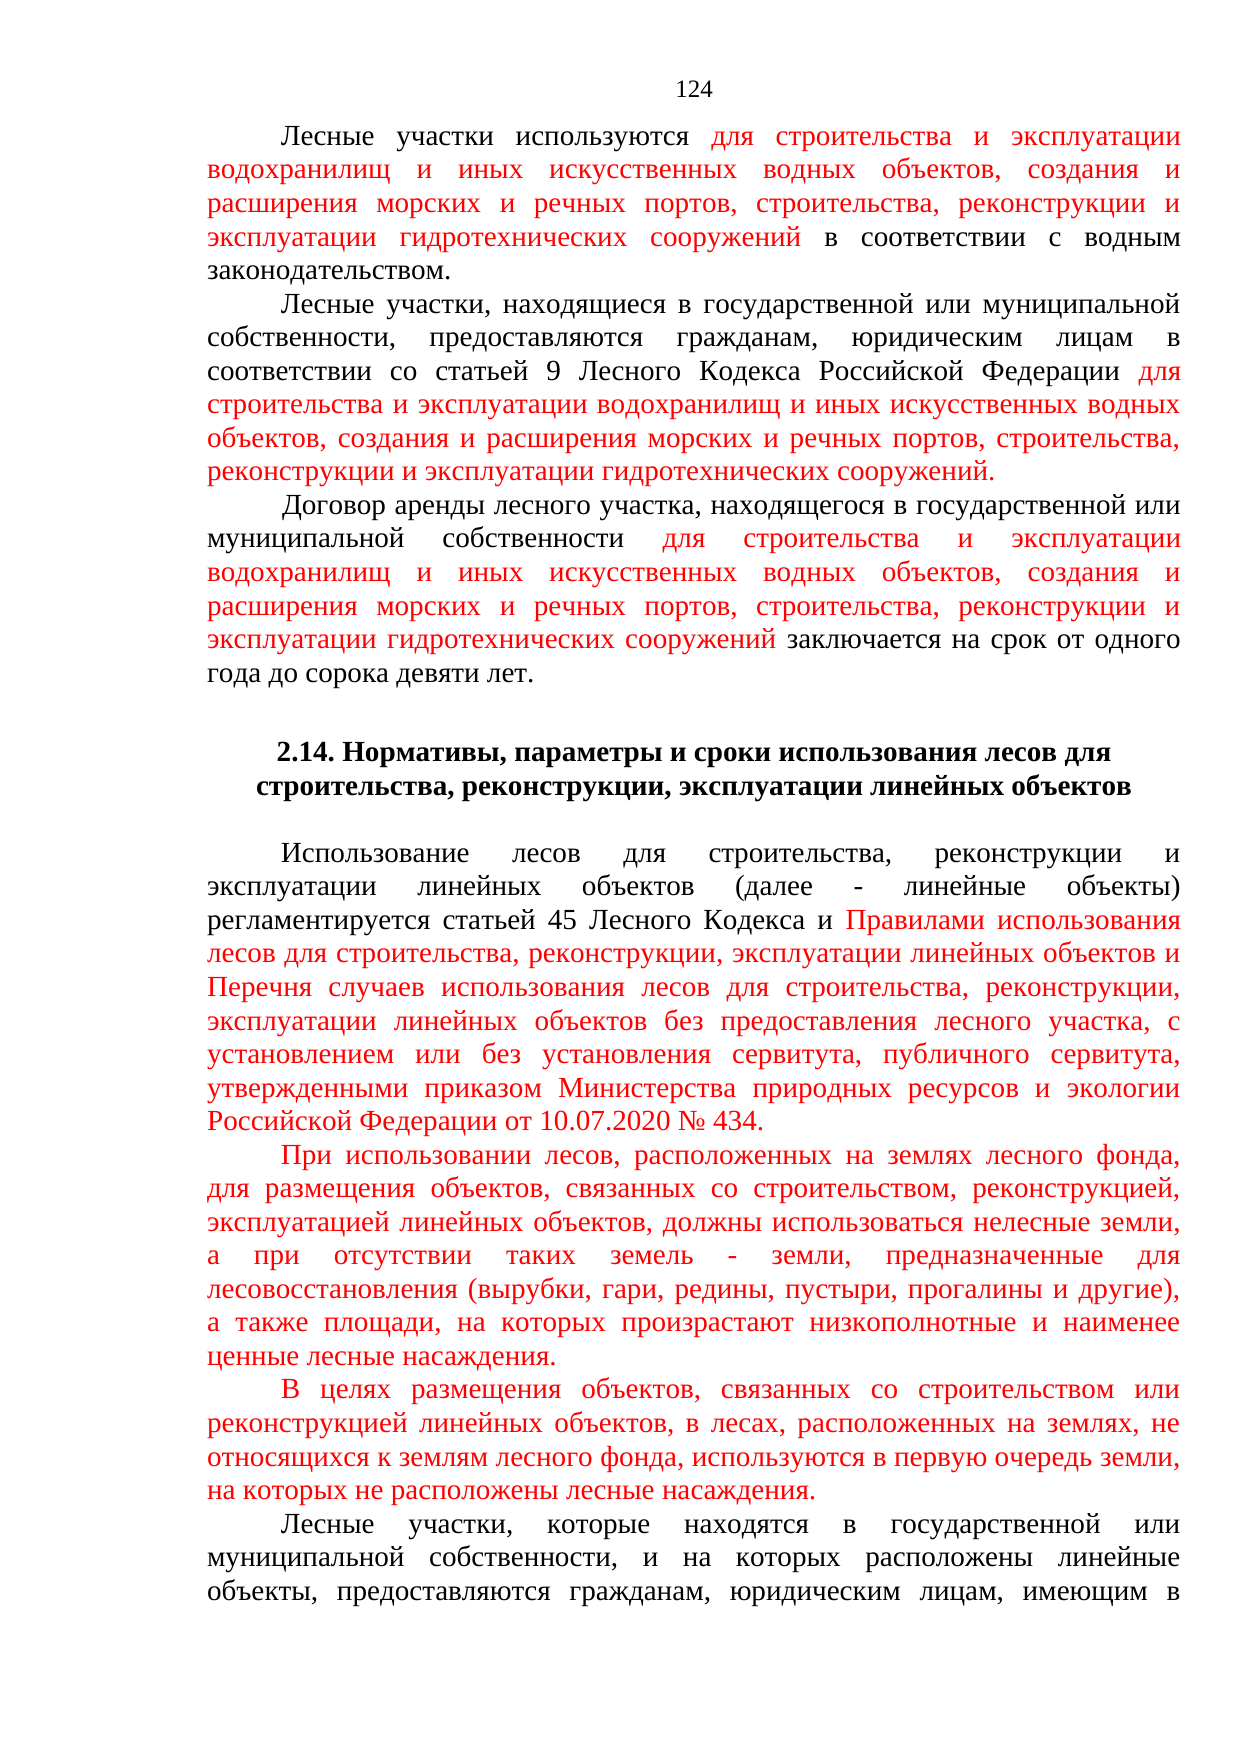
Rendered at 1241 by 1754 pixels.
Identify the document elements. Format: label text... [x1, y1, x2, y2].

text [207, 1506, 1181, 1606]
text При использовании лесов, расположенных на землях лесного фонда, для размещения объектов, связанных со строительством, реконструкцией, эксплуатацией линейных объектов, должны использоваться нелесные земли, а при отсутствии таких земель - земли, предназначенные для лесовосстановления (вырубки, гари, редины, пустыри, прогалины и другие), а также площади, на которых произрастают низкополнотные и наименее ценные лесные насаждения. [207, 1137, 1181, 1372]
text Лесные участки, находящиеся в государственной или муниципальной собственности, предоставляются гражданам, юридическим лицам в соответствии со статьей 9 Лесного Кодекса Российской Федерации для строительства и эксплуатации водохранилищ и иных искусственных водных объектов, создания и расширения морских и речных портов, строительства, реконструкции и эксплуатации гидротехнических сооружений. [207, 286, 1181, 487]
text Использование лесов для строительства, реконструкции и эксплуатации линейных объектов (далее - линейные объекты) регламентируется статьей 45 Лесного Кодекса и Правилами использования лесов для строительства, реконструкции, эксплуатации линейных объектов и Перечня случаев использования лесов для строительства, реконструкции, эксплуатации линейных объектов без предоставления лесного участка, с установлением или без установления сервитута, публичного сервитута, утвержденными приказом Министерства природных ресурсов и экологии Российской Федерации от 10.07.2020 № 434. [207, 835, 1181, 1137]
text Договор аренды лесного участка, находящегося в государственной или муниципальной собственности для строительства и эксплуатации водохранилищ и иных искусственных водных объектов, создания и расширения морских и речных портов, строительства, реконструкции и эксплуатации гидротехнических сооружений заключается на срок от одного года до сорока девяти лет. [207, 487, 1181, 688]
text Лесные участки используются для строительства и эксплуатации водохранилищ и иных искусственных водных объектов, создания и расширения морских и речных портов, строительства, реконструкции и эксплуатации гидротехнических сооружений в соответствии с водным законодательством. [207, 118, 1181, 286]
text 2.14. Нормативы, параметры и сроки использования лесов для строительства, реконструкции, эксплуатации линейных объектов [207, 734, 1181, 801]
text В целях размещения объектов, связанных со строительством или реконструкцией линейных объектов, в лесах, расположенных на землях, не относящихся к землям лесного фонда, используются в первую очередь земли, на которых не расположены лесные насаждения. [207, 1372, 1181, 1506]
